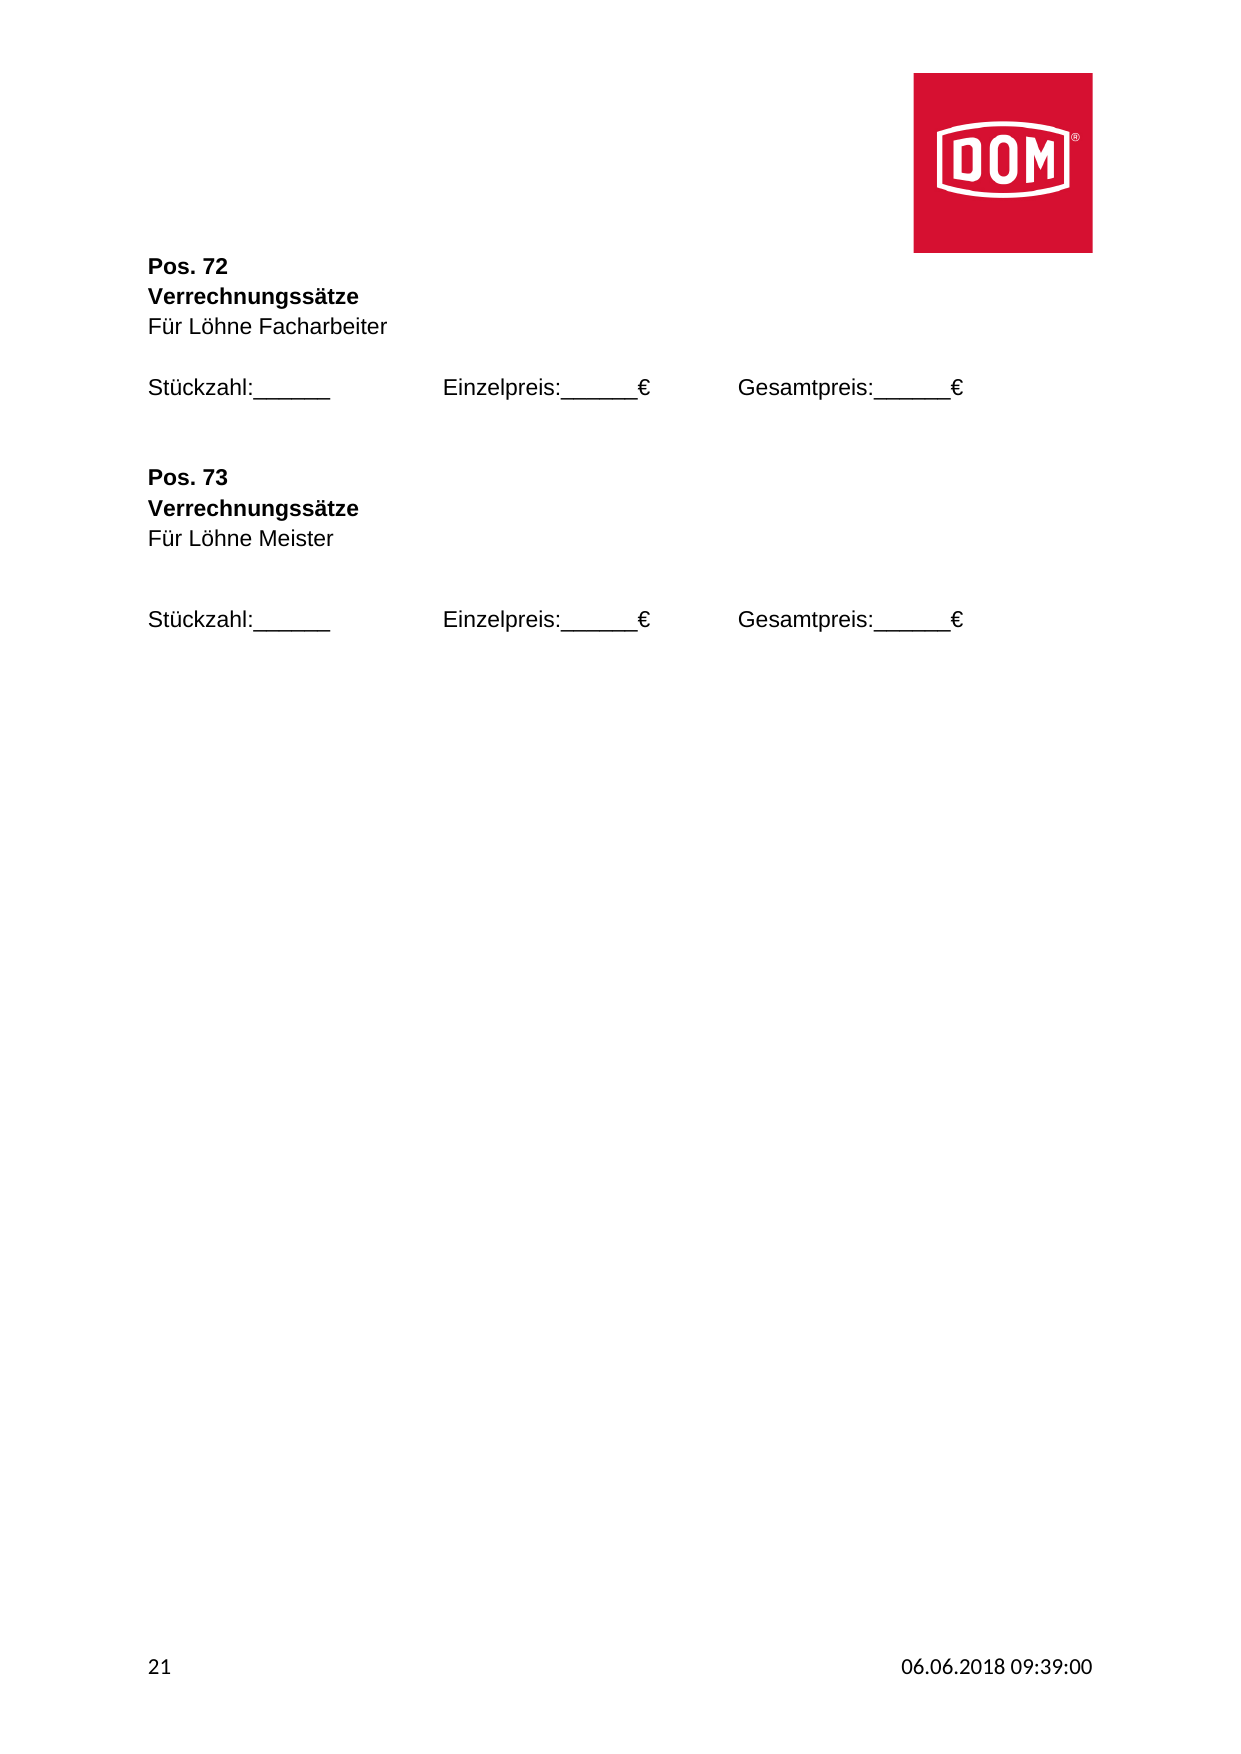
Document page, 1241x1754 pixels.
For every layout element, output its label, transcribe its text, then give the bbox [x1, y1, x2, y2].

text Pos. 73 [148, 464, 1093, 491]
text Verrechnungssätze [148, 283, 1093, 309]
text Stückzahl:______ Einzelpreis:______€ Gesamtpreis:______€ [148, 374, 1093, 400]
text Pos. 72 [148, 253, 1093, 279]
picture [913, 73, 1093, 253]
text Verrechnungssätze [148, 494, 1093, 521]
text Für Löhne Meister [148, 525, 1093, 551]
text Stückzahl:______ Einzelpreis:______€ Gesamtpreis:______€ [148, 606, 1093, 632]
text Für Löhne Facharbeiter [148, 313, 1093, 340]
